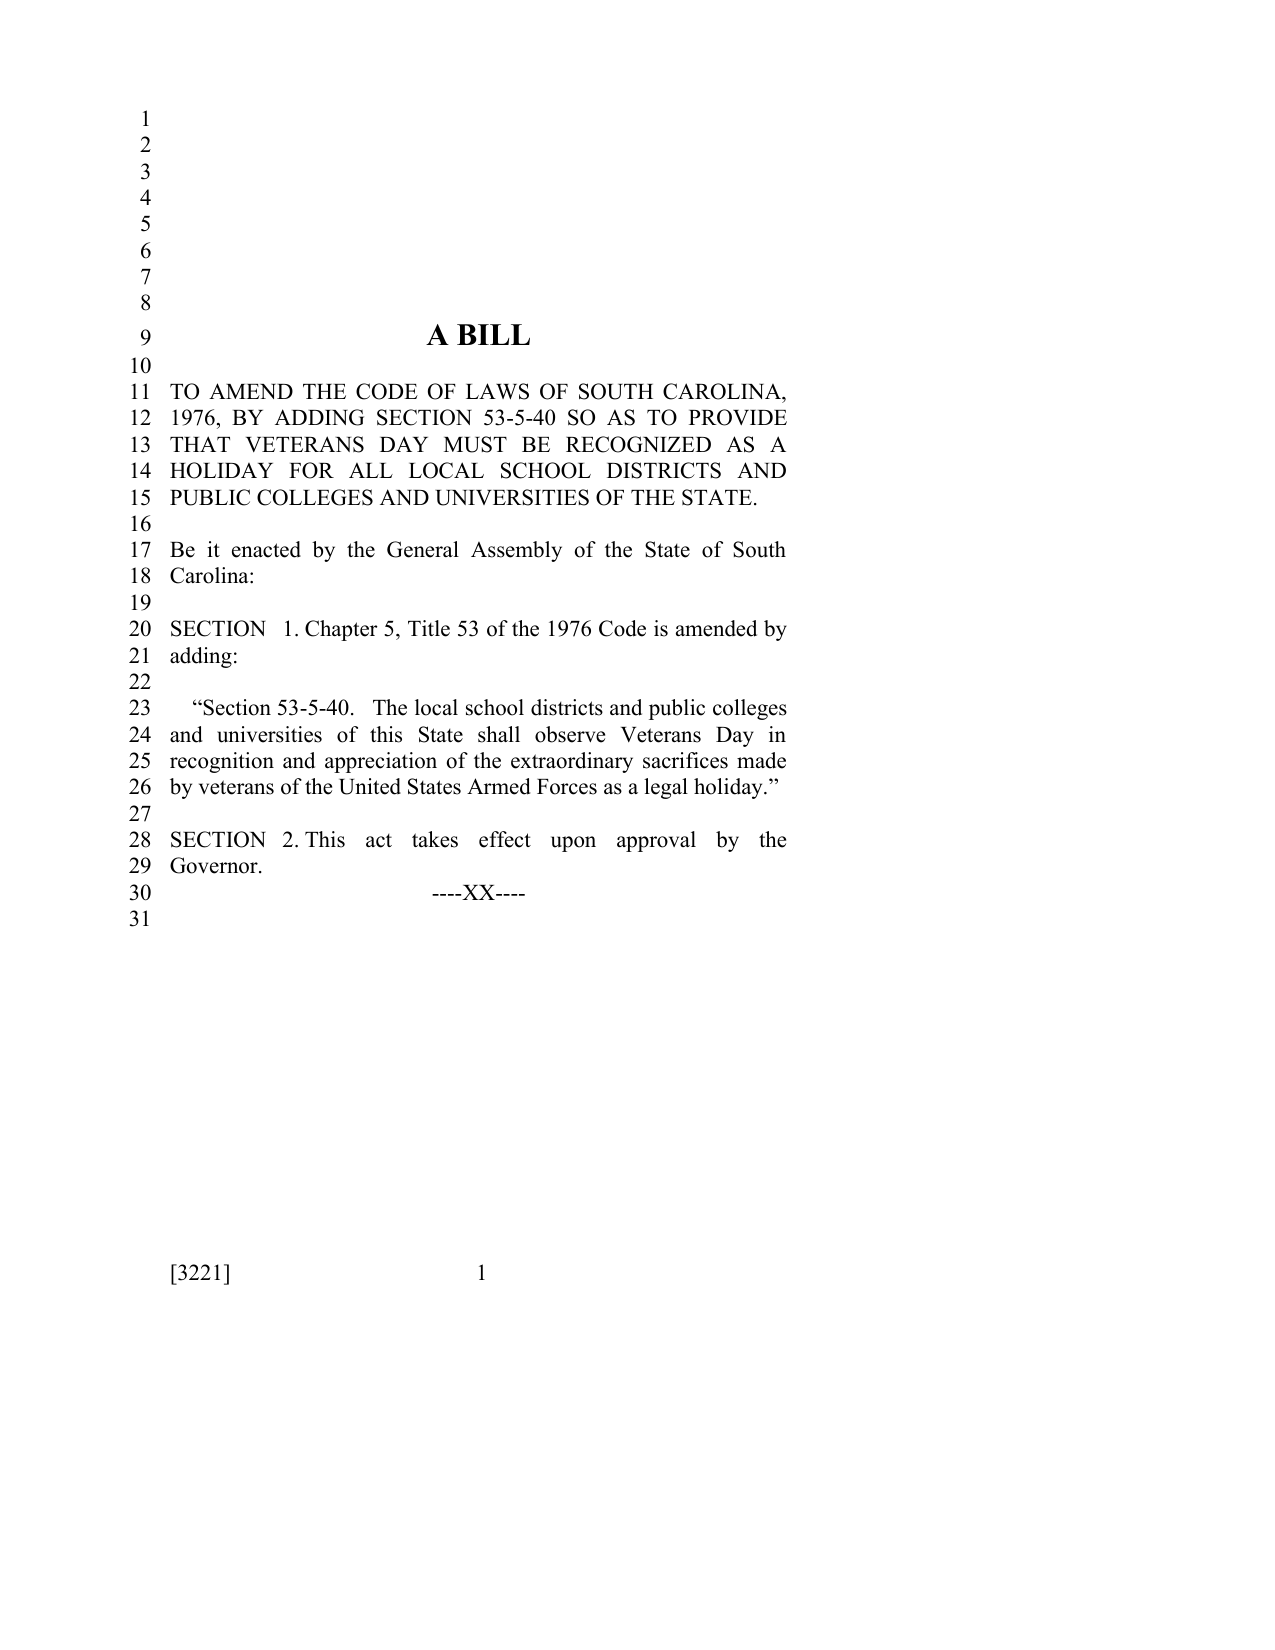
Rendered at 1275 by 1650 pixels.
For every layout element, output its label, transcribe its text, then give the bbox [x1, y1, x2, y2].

text ----XX---- [169, 879, 787, 905]
text TO AMEND THE CODE OF LAWS OF SOUTH CAROLINA, 1976, BY ADDING SECTION 53-5-40 SO AS TO PROVIDE THAT VETERANS DAY MUST BE RECOGNIZED AS A HOLIDAY FOR ALL LOCAL SCHOOL DISTRICTS AND PUBLIC COLLEGES AND UNIVERSITIES OF THE STATE. [169, 378, 787, 510]
text SECTION 1. Chapter 5, Title 53 of the 1976 Code is amended by adding: [169, 615, 787, 668]
text Be it enacted by the General Assembly of the State of South Carolina: [169, 536, 787, 589]
text A BILL [169, 316, 787, 352]
text “Section 53-5-40. The local school districts and public colleges and universities of this State shall observe Veterans Day in recognition and appreciation of the extraordinary sacrifices made by veterans of the United States Armed Forces as a legal holiday.” [169, 694, 787, 800]
text SECTION 2. This act takes effect upon approval by the Governor. [169, 826, 787, 879]
